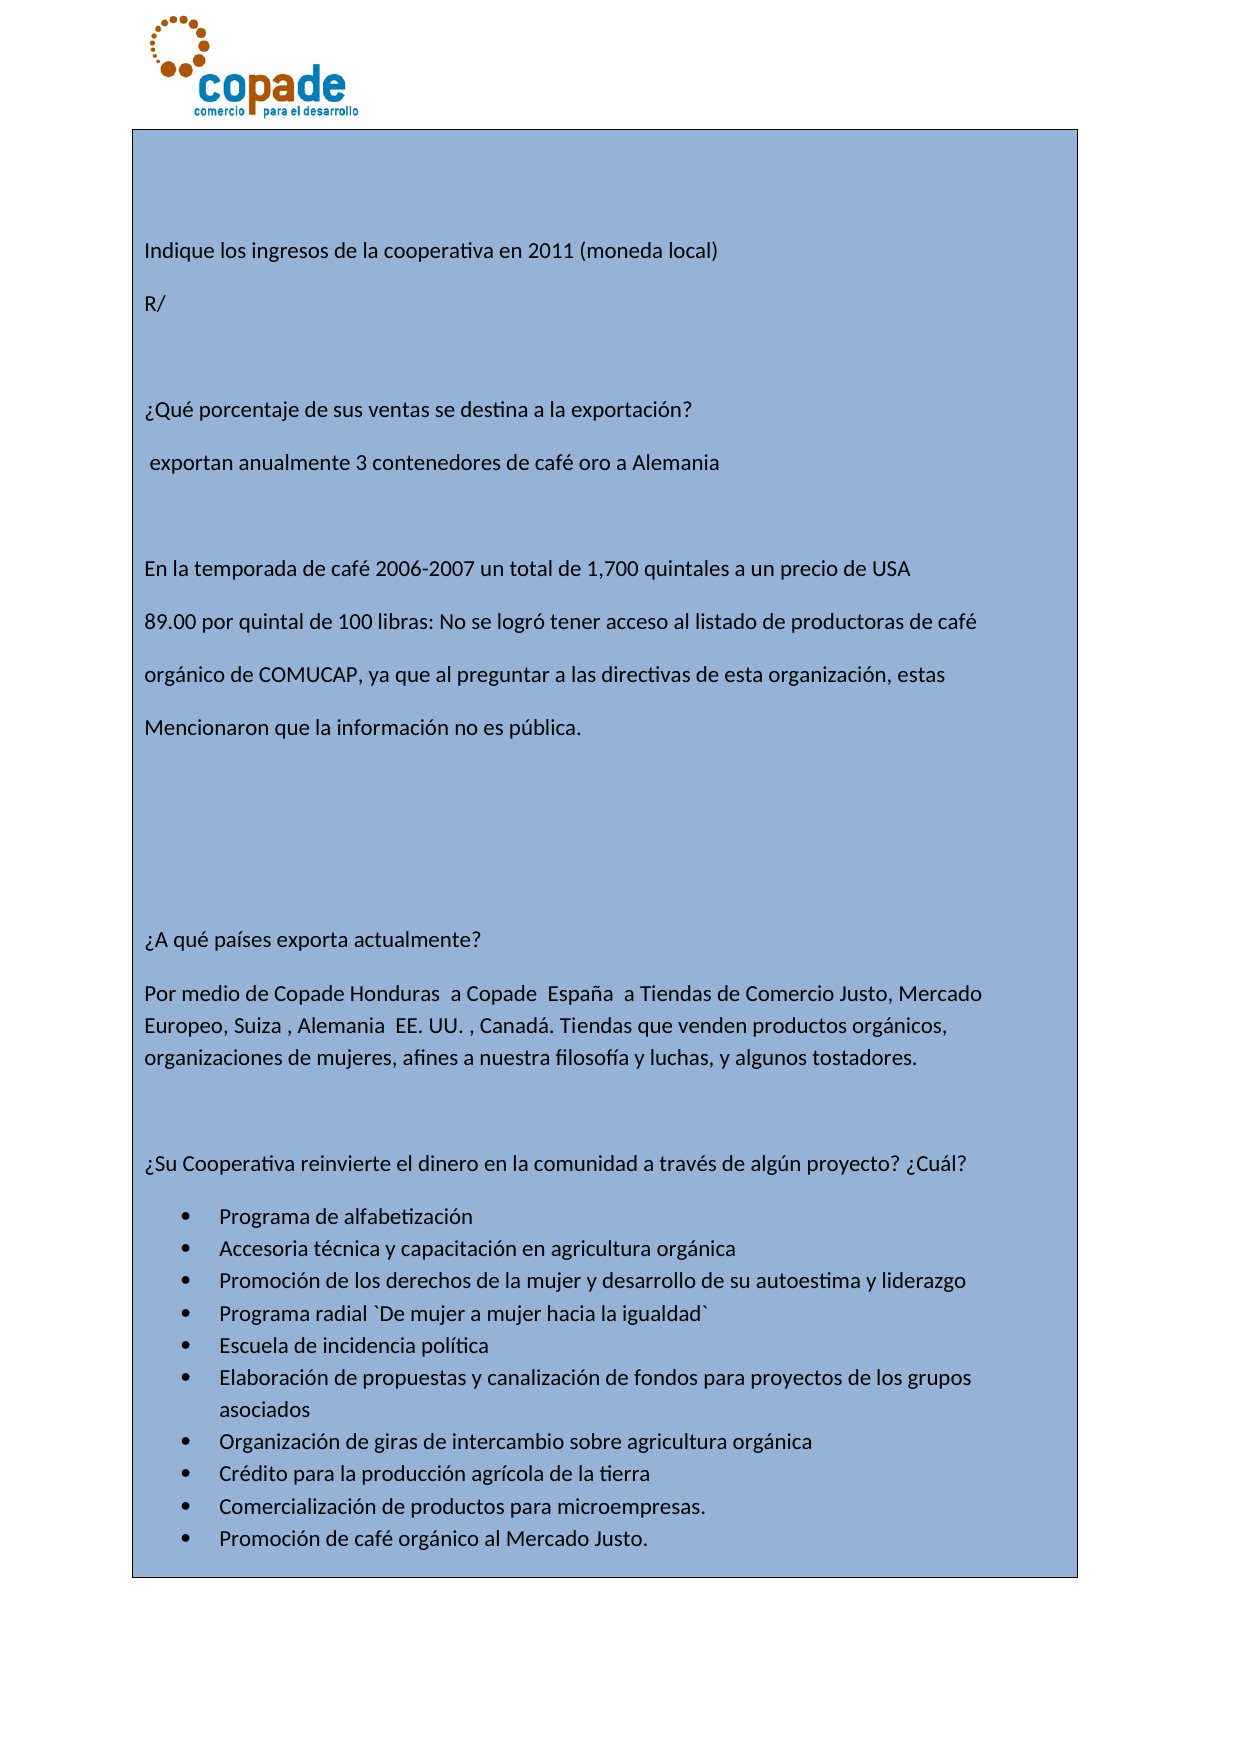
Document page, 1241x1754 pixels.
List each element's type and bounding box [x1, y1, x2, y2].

picture [147, 14, 359, 119]
table_cell [133, 130, 1077, 1577]
